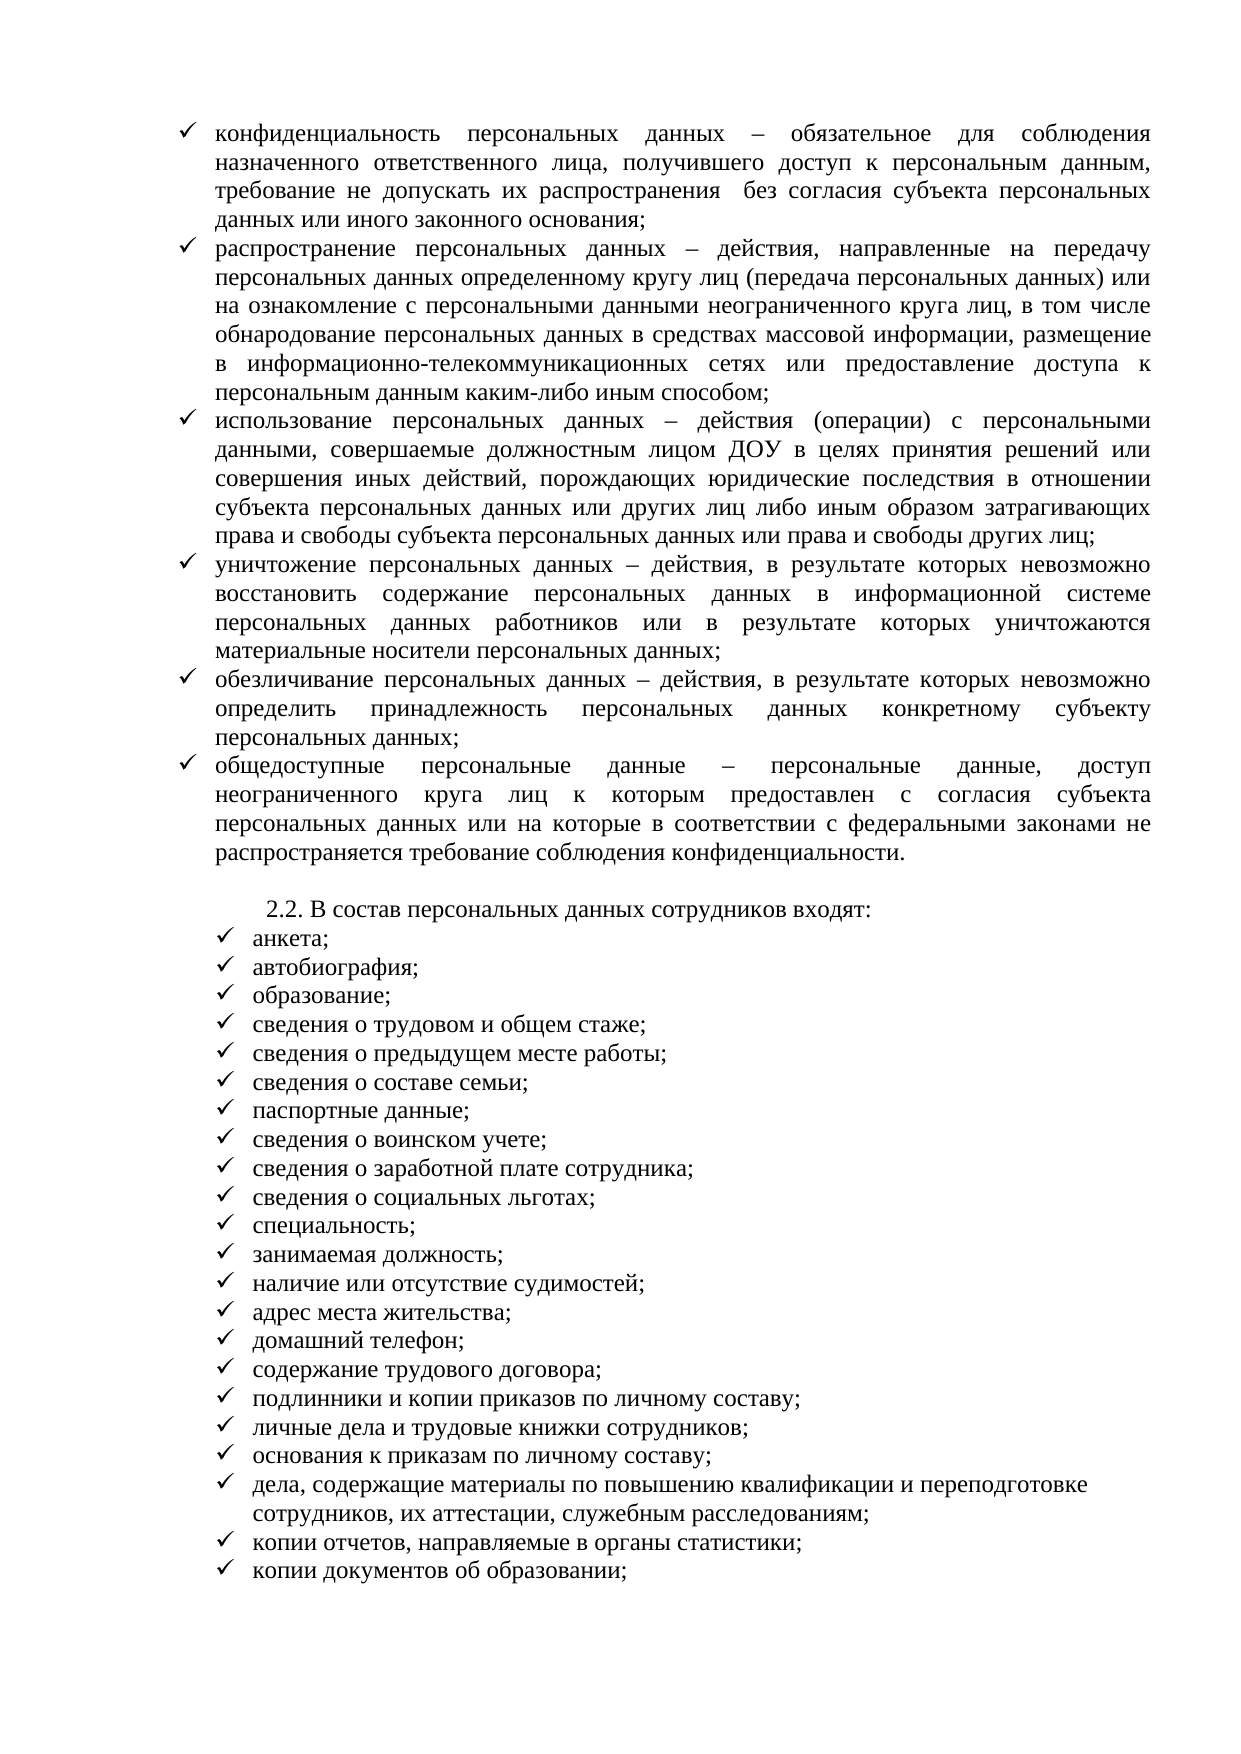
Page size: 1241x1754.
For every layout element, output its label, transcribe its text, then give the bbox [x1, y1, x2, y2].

list использование персональных данных – действия (операции) с персональными данными, совершаемые должностным лицом ДОУ в целях принятия решений или совершения иных действий, порождающих юридические последствия в отношении субъекта персональных данных или других лиц либо иным образом затрагивающих права и свободы субъекта персональных данных или права и свободы других лиц; [177, 406, 1152, 549]
list наличие или отсутствие судимостей; [215, 1268, 1152, 1297]
list сведения о составе семьи; [215, 1067, 1152, 1096]
list паспортные данные; [215, 1096, 1152, 1124]
list конфиденциальность персональных данных – обязательное для соблюдения назначенного ответственного лица, получившего доступ к персональным данным, требование не допускать их распространения без согласия субъекта персональных данных или иного законного основания; [177, 118, 1152, 233]
list копии документов об образовании; [215, 1556, 1152, 1584]
list личные дела и трудовые книжки сотрудников; [215, 1412, 1152, 1441]
list сведения о предыдущем месте работы; [215, 1038, 1152, 1067]
list распространение персональных данных – действия, направленные на передачу персональных данных определенному кругу лиц (передача персональных данных) или на ознакомление с персональными данными неограниченного круга лиц, в том числе обнародование персональных данных в средствах массовой информации, размещение в информационно-телекоммуникационных сетях или предоставление доступа к персональным данным каким-либо иным способом; [177, 233, 1152, 406]
list автобиография; [215, 952, 1152, 981]
list основания к приказам по личному составу; [215, 1441, 1152, 1469]
list сведения о трудовом и общем стаже; [215, 1009, 1152, 1038]
list анкета; [215, 923, 1152, 952]
list занимаемая должность; [215, 1239, 1152, 1268]
list дела, содержащие материалы по повышению квалификации и переподготовке сотрудников, их аттестации, служебным расследованиям; [215, 1469, 1152, 1527]
list уничтожение персональных данных – действия, в результате которых невозможно восстановить содержание персональных данных в информационной системе персональных данных работников или в результате которых уничтожаются материальные носители персональных данных; [177, 549, 1152, 664]
list специальность; [215, 1211, 1152, 1239]
list содержание трудового договора; [215, 1354, 1152, 1383]
text 2.2. В состав персональных данных сотрудников входят: [177, 894, 1152, 923]
list сведения о воинском учете; [215, 1124, 1152, 1153]
list подлинники и копии приказов по личному составу; [215, 1383, 1152, 1412]
list общедоступные персональные данные – персональные данные, доступ неограниченного круга лиц к которым предоставлен с согласия субъекта персональных данных или на которые в соответствии с федеральными законами не распространяется требование соблюдения конфиденциальности. [177, 751, 1152, 866]
list адрес места жительства; [215, 1297, 1152, 1326]
list сведения о социальных льготах; [215, 1182, 1152, 1211]
list сведения о заработной плате сотрудника; [215, 1153, 1152, 1182]
list обезличивание персональных данных – действия, в результате которых невозможно определить принадлежность персональных данных конкретному субъекту персональных данных; [177, 664, 1152, 751]
list копии отчетов, направляемые в органы статистики; [215, 1527, 1152, 1556]
list образование; [215, 981, 1152, 1009]
list домашний телефон; [215, 1326, 1152, 1354]
